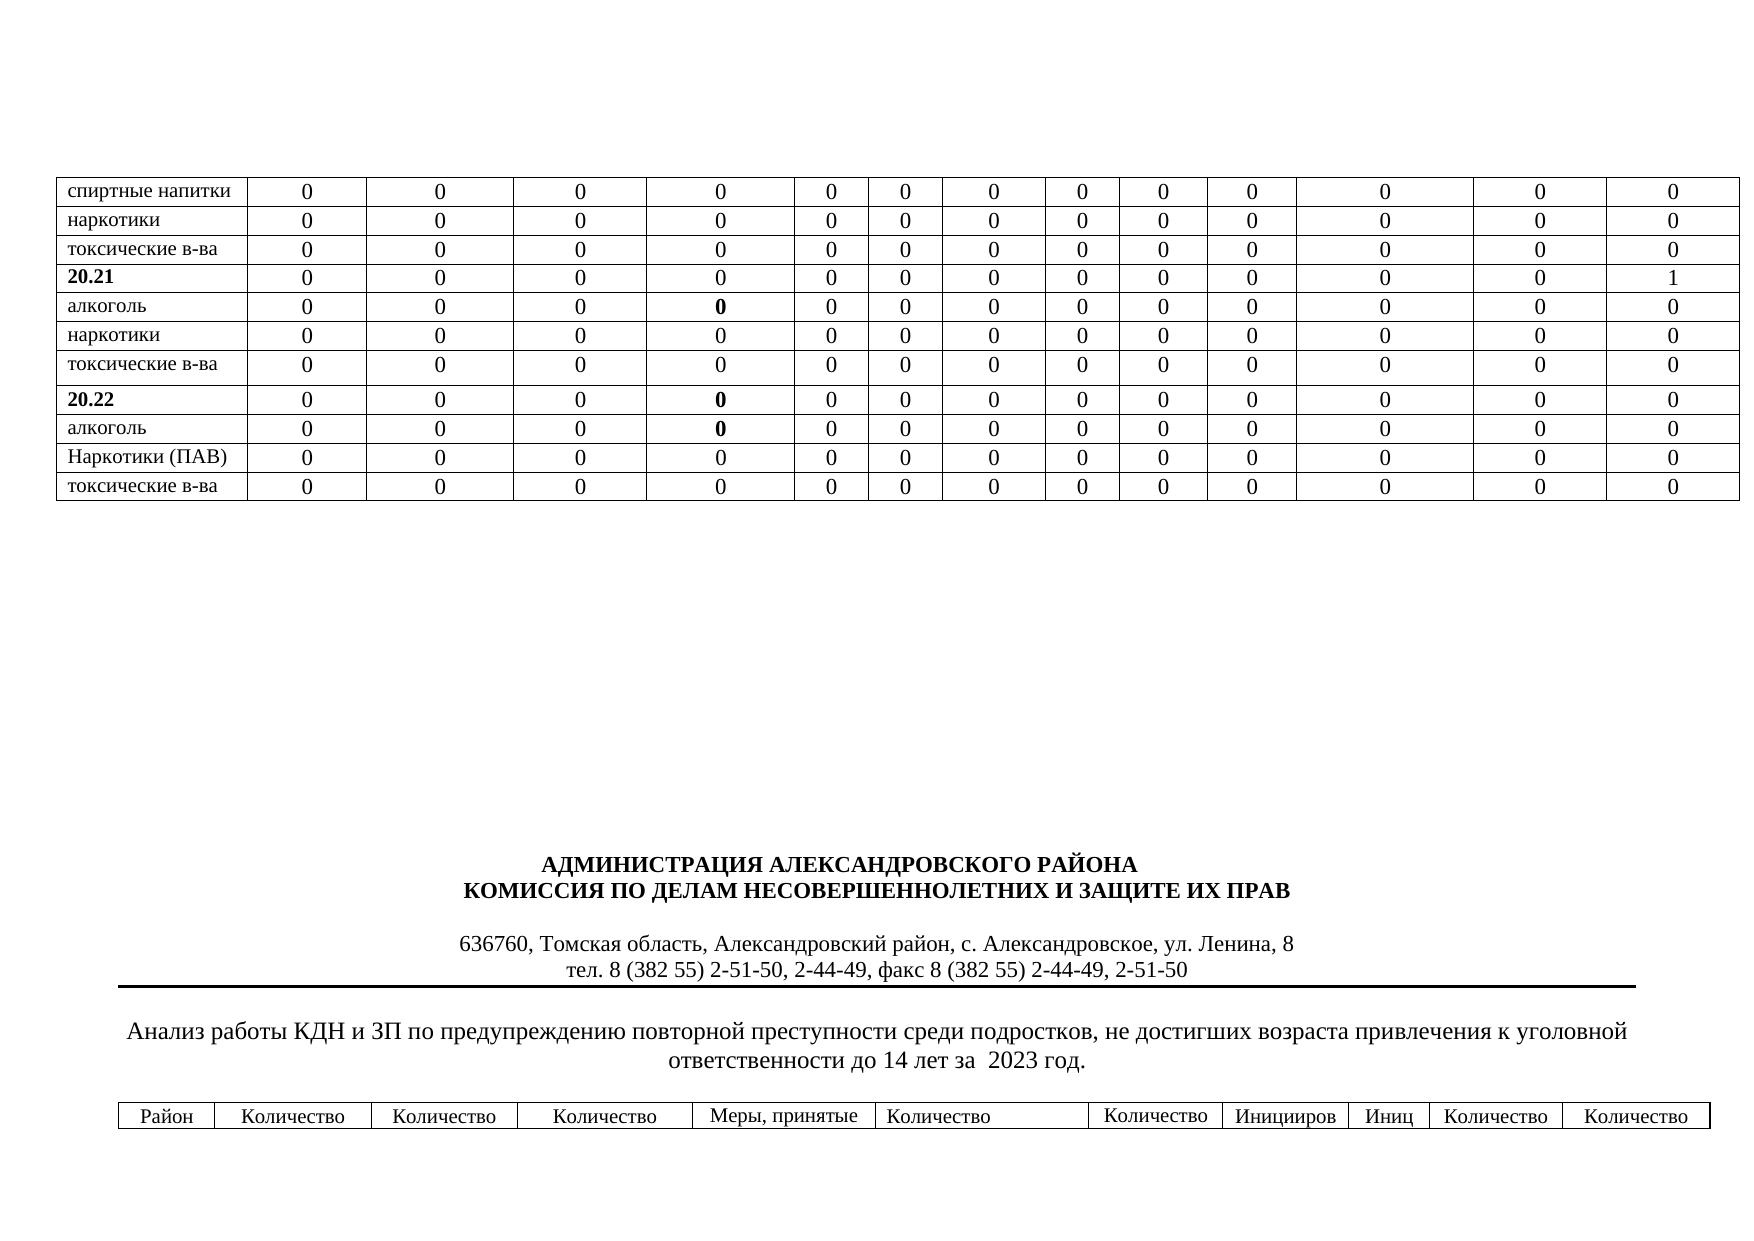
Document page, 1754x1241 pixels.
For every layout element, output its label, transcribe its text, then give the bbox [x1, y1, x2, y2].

table_cell наркотики [57, 322, 247, 350]
table_cell наркотики [57, 207, 247, 235]
table_cell 0 [514, 178, 646, 206]
table_cell 0 [1046, 265, 1119, 292]
table_cell 0 [1607, 322, 1739, 350]
table_cell 0 [514, 386, 646, 414]
table_cell 0 [248, 444, 366, 472]
table_cell 0 [248, 351, 366, 385]
table_cell 0 [1046, 322, 1119, 350]
table_header Инициировано ПДН [1349, 1103, 1429, 1128]
table_cell 0 [647, 473, 794, 500]
table_cell 0 [1208, 351, 1296, 385]
table_cell 0 [514, 265, 646, 292]
table_cell 0 [1297, 293, 1473, 321]
text АДМИНИСТРАЦИЯ АЛЕКСАНДРОВСКОГО РАЙОНА [118, 851, 1636, 877]
table_cell 0 [943, 444, 1045, 472]
table_cell 0 [1046, 473, 1119, 500]
table_cell 0 [1607, 351, 1739, 385]
table_cell 0 [1208, 415, 1296, 443]
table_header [693, 1103, 875, 1128]
text тел. 8 (382 55) 2-51-50, 2-44-49, факс 8 (382 55) 2-44-49, 2-51-50 [118, 956, 1636, 985]
table_cell алкоголь [57, 293, 247, 321]
table_cell 0 [1120, 322, 1207, 350]
table_cell 0 [248, 265, 366, 292]
table_cell 0 [795, 473, 868, 500]
table_cell 0 [248, 473, 366, 500]
table_cell 0 [1607, 415, 1739, 443]
table_cell 0 [367, 322, 513, 350]
table_cell 0 [1474, 444, 1606, 472]
table_cell 0 [1046, 351, 1119, 385]
table_cell 0 [1046, 444, 1119, 472]
table_cell 0 [943, 236, 1045, 263]
table_cell 0 [367, 473, 513, 500]
table_cell 0 [1474, 236, 1606, 263]
table_cell спиртные напитки [57, 178, 247, 206]
table_cell 0 [367, 293, 513, 321]
table_cell токсические в-ва [57, 236, 247, 263]
table_cell 0 [1046, 415, 1119, 443]
table_cell 0 [1208, 322, 1296, 350]
table_cell 0 [514, 415, 646, 443]
table_cell 0 [248, 207, 366, 235]
table_cell 0 [1120, 386, 1207, 414]
table_cell 0 [1297, 236, 1473, 263]
table_cell 0 [514, 236, 646, 263]
table_cell 0 [1120, 444, 1207, 472]
table_cell 0 [943, 386, 1045, 414]
table_cell 0 [1474, 415, 1606, 443]
table_cell 1 [1607, 265, 1739, 292]
table_cell 0 [514, 293, 646, 321]
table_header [215, 1103, 371, 1128]
table_cell 0 [1297, 444, 1473, 472]
table_cell 0 [1297, 322, 1473, 350]
table_cell 0 [1120, 415, 1207, 443]
table_header Район [119, 1103, 214, 1128]
table_cell 0 [943, 473, 1045, 500]
table_cell 0 [647, 415, 794, 443]
table_cell 0 [514, 473, 646, 500]
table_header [1430, 1103, 1562, 1128]
table_cell 0 [869, 351, 942, 385]
table_cell 0 [647, 293, 794, 321]
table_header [518, 1103, 692, 1128]
table_cell 0 [795, 322, 868, 350]
table_cell 0 [514, 444, 646, 472]
table_cell 0 [869, 415, 942, 443]
table_cell 0 [1046, 236, 1119, 263]
table_cell 0 [1474, 178, 1606, 206]
table_cell 0 [1474, 207, 1606, 235]
table_cell Наркотики (ПАВ) [57, 444, 247, 472]
table_cell 0 [1297, 265, 1473, 292]
table_cell 0 [367, 351, 513, 385]
table_cell 0 [1607, 178, 1739, 206]
table_cell 0 [647, 351, 794, 385]
table_cell 0 [1120, 236, 1207, 263]
table_cell алкоголь [57, 415, 247, 443]
table_cell 0 [1208, 473, 1296, 500]
table_cell 0 [514, 207, 646, 235]
table_cell 0 [367, 386, 513, 414]
table_cell 0 [248, 236, 366, 263]
table_cell 0 [1208, 178, 1296, 206]
table_cell 0 [1046, 207, 1119, 235]
table_cell 0 [647, 265, 794, 292]
table_cell 0 [1208, 444, 1296, 472]
table_cell 0 [1474, 293, 1606, 321]
table_cell 0 [1474, 473, 1606, 500]
table_cell 0 [647, 207, 794, 235]
text Анализ работы КДН и ЗП по предупреждению повторной преступности среди подростков, не достигших возраста привлечения к уголовной ответственности до 14 лет за 2023 год. [118, 1016, 1636, 1073]
table_cell 0 [943, 207, 1045, 235]
table_cell 0 [1120, 473, 1207, 500]
table_cell 0 [869, 322, 942, 350]
table_cell 0 [1208, 265, 1296, 292]
table_cell 0 [248, 178, 366, 206]
table_cell 0 [647, 444, 794, 472]
table_cell токсические в-ва [57, 351, 247, 385]
table_cell 0 [248, 415, 366, 443]
table_cell 0 [943, 178, 1045, 206]
table_cell 0 [647, 178, 794, 206]
table_cell 0 [367, 444, 513, 472]
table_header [876, 1103, 1088, 1128]
table_cell 0 [367, 236, 513, 263]
table_cell 0 [869, 473, 942, 500]
table_cell 0 [943, 415, 1045, 443]
table_cell 0 [795, 351, 868, 385]
table_cell 0 [869, 178, 942, 206]
table_cell 0 [943, 293, 1045, 321]
table_cell 0 [1120, 351, 1207, 385]
table_cell 0 [1607, 473, 1739, 500]
table_cell 0 [1297, 473, 1473, 500]
table_cell 0 [795, 178, 868, 206]
table_cell 0 [795, 386, 868, 414]
table_cell 0 [1297, 207, 1473, 235]
table_cell 0 [1474, 265, 1606, 292]
table_cell 0 [869, 444, 942, 472]
table_cell 0 [1046, 178, 1119, 206]
table_cell 0 [514, 322, 646, 350]
table_cell 0 [1607, 386, 1739, 414]
table_cell 0 [1208, 236, 1296, 263]
table_cell 0 [1297, 178, 1473, 206]
table_cell 0 [869, 265, 942, 292]
table_cell 0 [1474, 351, 1606, 385]
table_cell 0 [1607, 293, 1739, 321]
table_cell 0 [367, 265, 513, 292]
table_cell 0 [943, 265, 1045, 292]
text 636760, Томская область, Александровский район, с. Александровское, ул. Ленина, 8 [118, 930, 1636, 956]
table_cell 0 [248, 386, 366, 414]
table_cell 0 [943, 322, 1045, 350]
table_cell 0 [869, 293, 942, 321]
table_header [1563, 1103, 1709, 1128]
table_cell 0 [1297, 351, 1473, 385]
table_cell 0 [1046, 293, 1119, 321]
table_cell 20.22 [57, 386, 247, 414]
table_cell 0 [1120, 207, 1207, 235]
table_cell 0 [367, 415, 513, 443]
text КОМИССИЯ ПО ДЕЛАМ НЕСОВЕРШЕННОЛЕТНИХ И ЗАЩИТЕ ИХ ПРАВ [118, 877, 1636, 904]
table_cell 0 [1607, 207, 1739, 235]
table_cell 0 [795, 444, 868, 472]
table_cell 0 [647, 236, 794, 263]
table_cell 0 [1208, 207, 1296, 235]
table_cell 0 [248, 293, 366, 321]
table_cell 0 [1297, 415, 1473, 443]
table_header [1089, 1103, 1222, 1128]
table_cell 0 [1120, 293, 1207, 321]
table_cell 0 [795, 236, 868, 263]
table_cell 0 [1607, 236, 1739, 263]
table_cell 0 [248, 322, 366, 350]
table_cell 0 [1120, 178, 1207, 206]
table_cell 0 [1607, 444, 1739, 472]
table_cell 0 [647, 322, 794, 350]
table_cell 0 [869, 207, 942, 235]
table_cell 0 [795, 415, 868, 443]
table_cell 0 [1474, 386, 1606, 414]
table_cell 0 [1046, 386, 1119, 414]
table_cell 0 [795, 207, 868, 235]
table_cell 0 [869, 236, 942, 263]
table_cell 0 [367, 207, 513, 235]
table_cell 0 [795, 265, 868, 292]
table_cell 0 [1208, 386, 1296, 414]
table_cell 0 [367, 178, 513, 206]
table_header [372, 1103, 517, 1128]
table_cell 0 [514, 351, 646, 385]
table_cell 0 [869, 386, 942, 414]
table_cell 0 [795, 293, 868, 321]
table_cell 0 [1208, 293, 1296, 321]
table_cell 0 [1297, 386, 1473, 414]
table_cell 20.21 [57, 265, 247, 292]
table_cell 0 [647, 386, 794, 414]
table_cell 0 [1474, 322, 1606, 350]
table_header Инициировано КДН [1223, 1103, 1348, 1128]
table_cell 0 [1120, 265, 1207, 292]
table_cell токсические в-ва [57, 473, 247, 500]
table_cell 0 [943, 351, 1045, 385]
